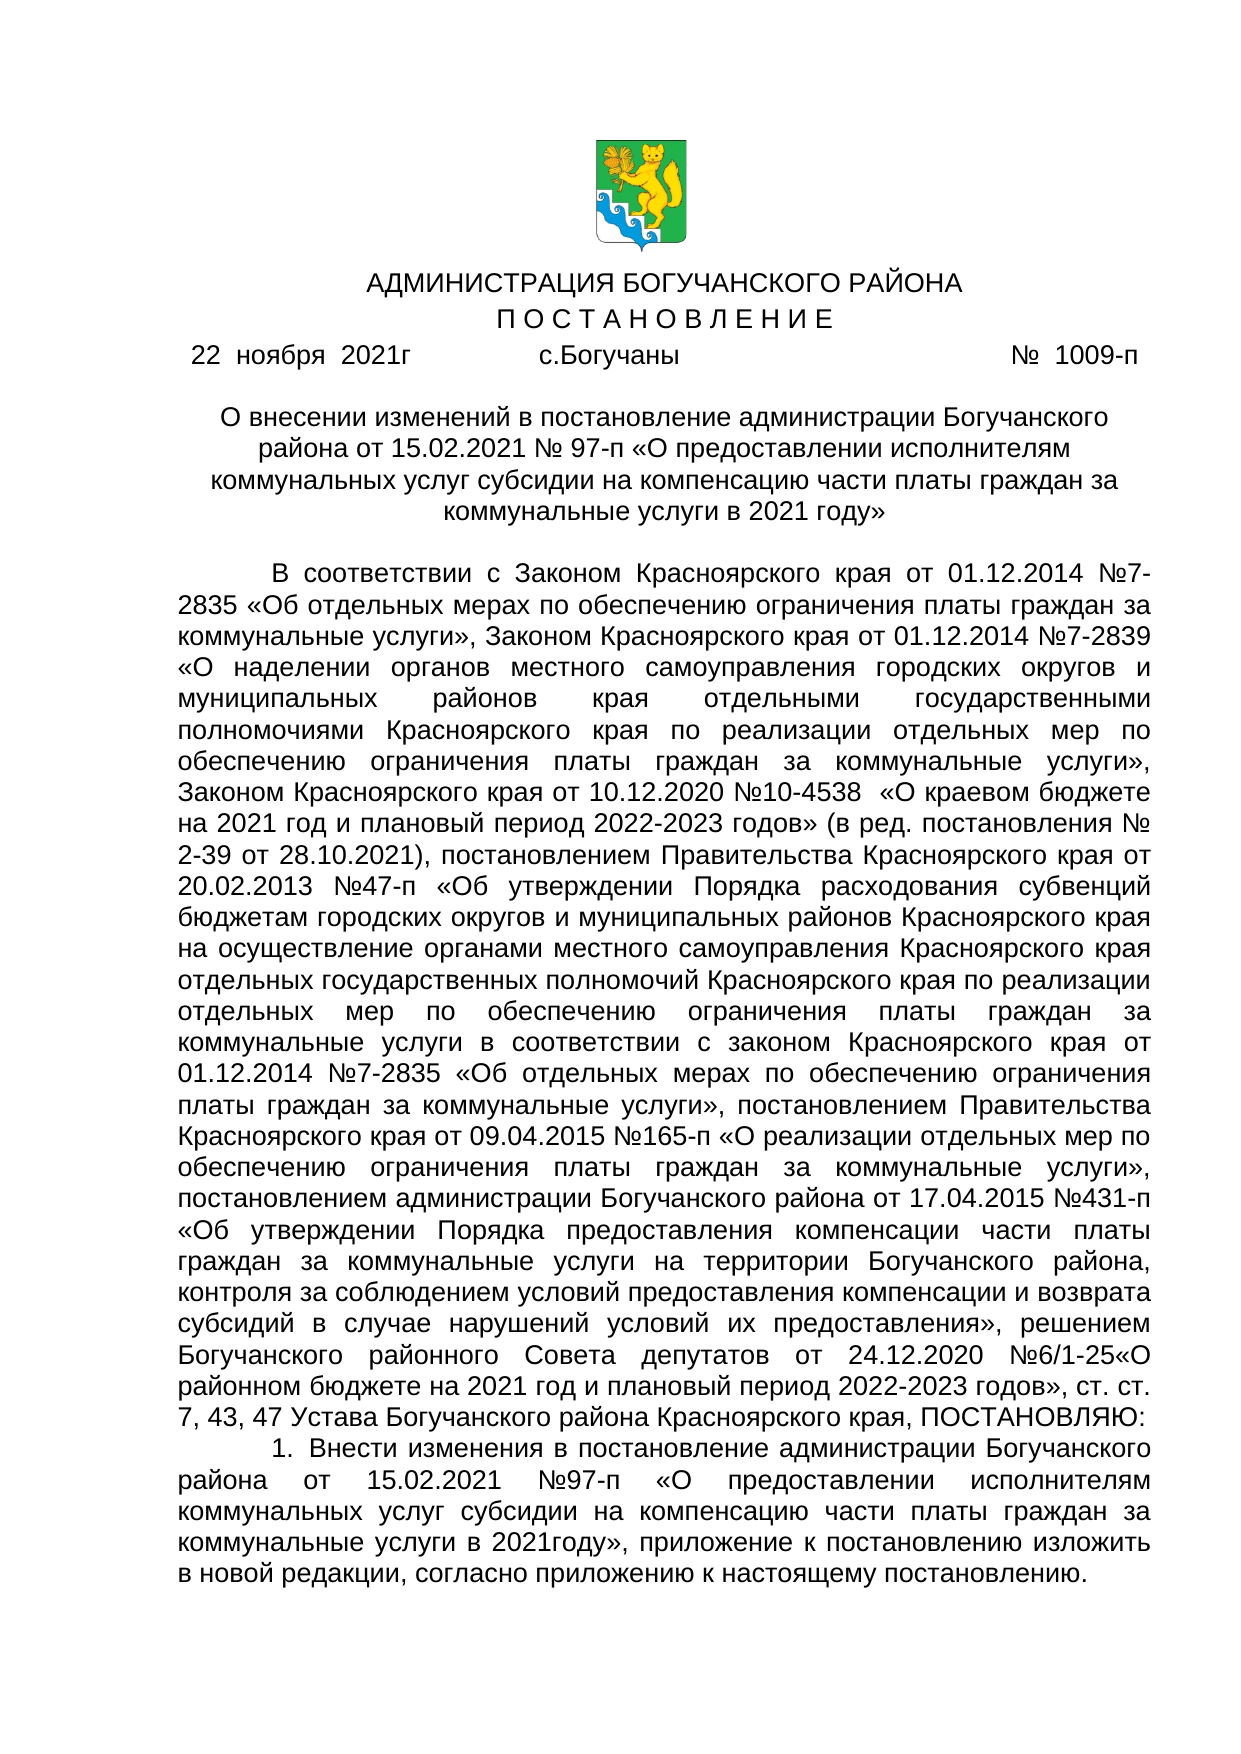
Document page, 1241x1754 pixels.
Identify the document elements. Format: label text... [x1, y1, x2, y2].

text В соответствии с Законом Красноярского края от 01.12.2014 №7-2835 «Об отдельных мерах по обеспечению ограничения платы граждан за коммунальные услуги», Законом Красноярского края от 01.12.2014 №7-2839 «О наделении органов местного самоуправления городских округов и муниципальных районов края отдельными государственными полномочиями Красноярского края по реализации отдельных мер по обеспечению ограничения платы граждан за коммунальные услуги», Законом Красноярского края от 10.12.2020 №10-4538 «О краевом бюджете на 2021 год и плановый период 2022-2023 годов» (в ред. постановления № 2-39 от 28.10.2021), постановлением Правительства Красноярского края от 20.02.2013 №47-п «Об утверждении Порядка расходования субвенций бюджетам городских округов и муниципальных районов Красноярского края на осуществление органами местного самоуправления Красноярского края отдельных государственных полномочий Красноярского края по реализации отдельных мер по обеспечению ограничения платы граждан за коммунальные услуги в соответствии с законом Красноярского края от 01.12.2014 №7-2835 «Об отдельных мерах по обеспечению ограничения платы граждан за коммунальные услуги», постановлением Правительства Красноярского края от 09.04.2015 №165-п «О реализации отдельных мер по обеспечению ограничения платы граждан за коммунальные услуги», постановлением администрации Богучанского района от 17.04.2015 №431-п «Об утверждении Порядка предоставления компенсации части платы граждан за коммунальные услуги на территории Богучанского района, контроля за соблюдением условий предоставления компенсации и возврата субсидий в случае нарушений условий их предоставления», решением Богучанского районного Совета депутатов от 24.12.2020 №6/1-25«О районном бюджете на 2021 год и плановый период 2022-2023 годов», ст. ст. 7, 43, 47 Устава Богучанского района Красноярского края, ПОСТАНОВЛЯЮ: [177, 557, 1152, 1432]
title О внесении изменений в постановление администрации Богучанского района от 15.02.2021 № 97-п «О предоставлении исполнителям коммунальных услуг субсидии на компенсацию части платы граждан за коммунальные услуги в 2021 году» [177, 401, 1152, 526]
subtitle П О С Т А Н О В Л Е Н И Е [177, 303, 1152, 334]
picture [596, 140, 687, 252]
list Внести изменения в постановление администрации Богучанского района от 15.02.2021 №97-п «О предоставлении исполнителям коммунальных услуг субсидии на компенсацию части платы граждан за коммунальные услуги в 2021году», приложение к постановлению изложить в новой редакции, согласно приложению к настоящему постановлению. [177, 1432, 1152, 1589]
text АДМИНИСТРАЦИЯ БОГУЧАНСКОГО РАЙОНА [177, 267, 1152, 298]
title 22 ноября 2021г c.Богучаны № 1009-п [177, 339, 1152, 370]
